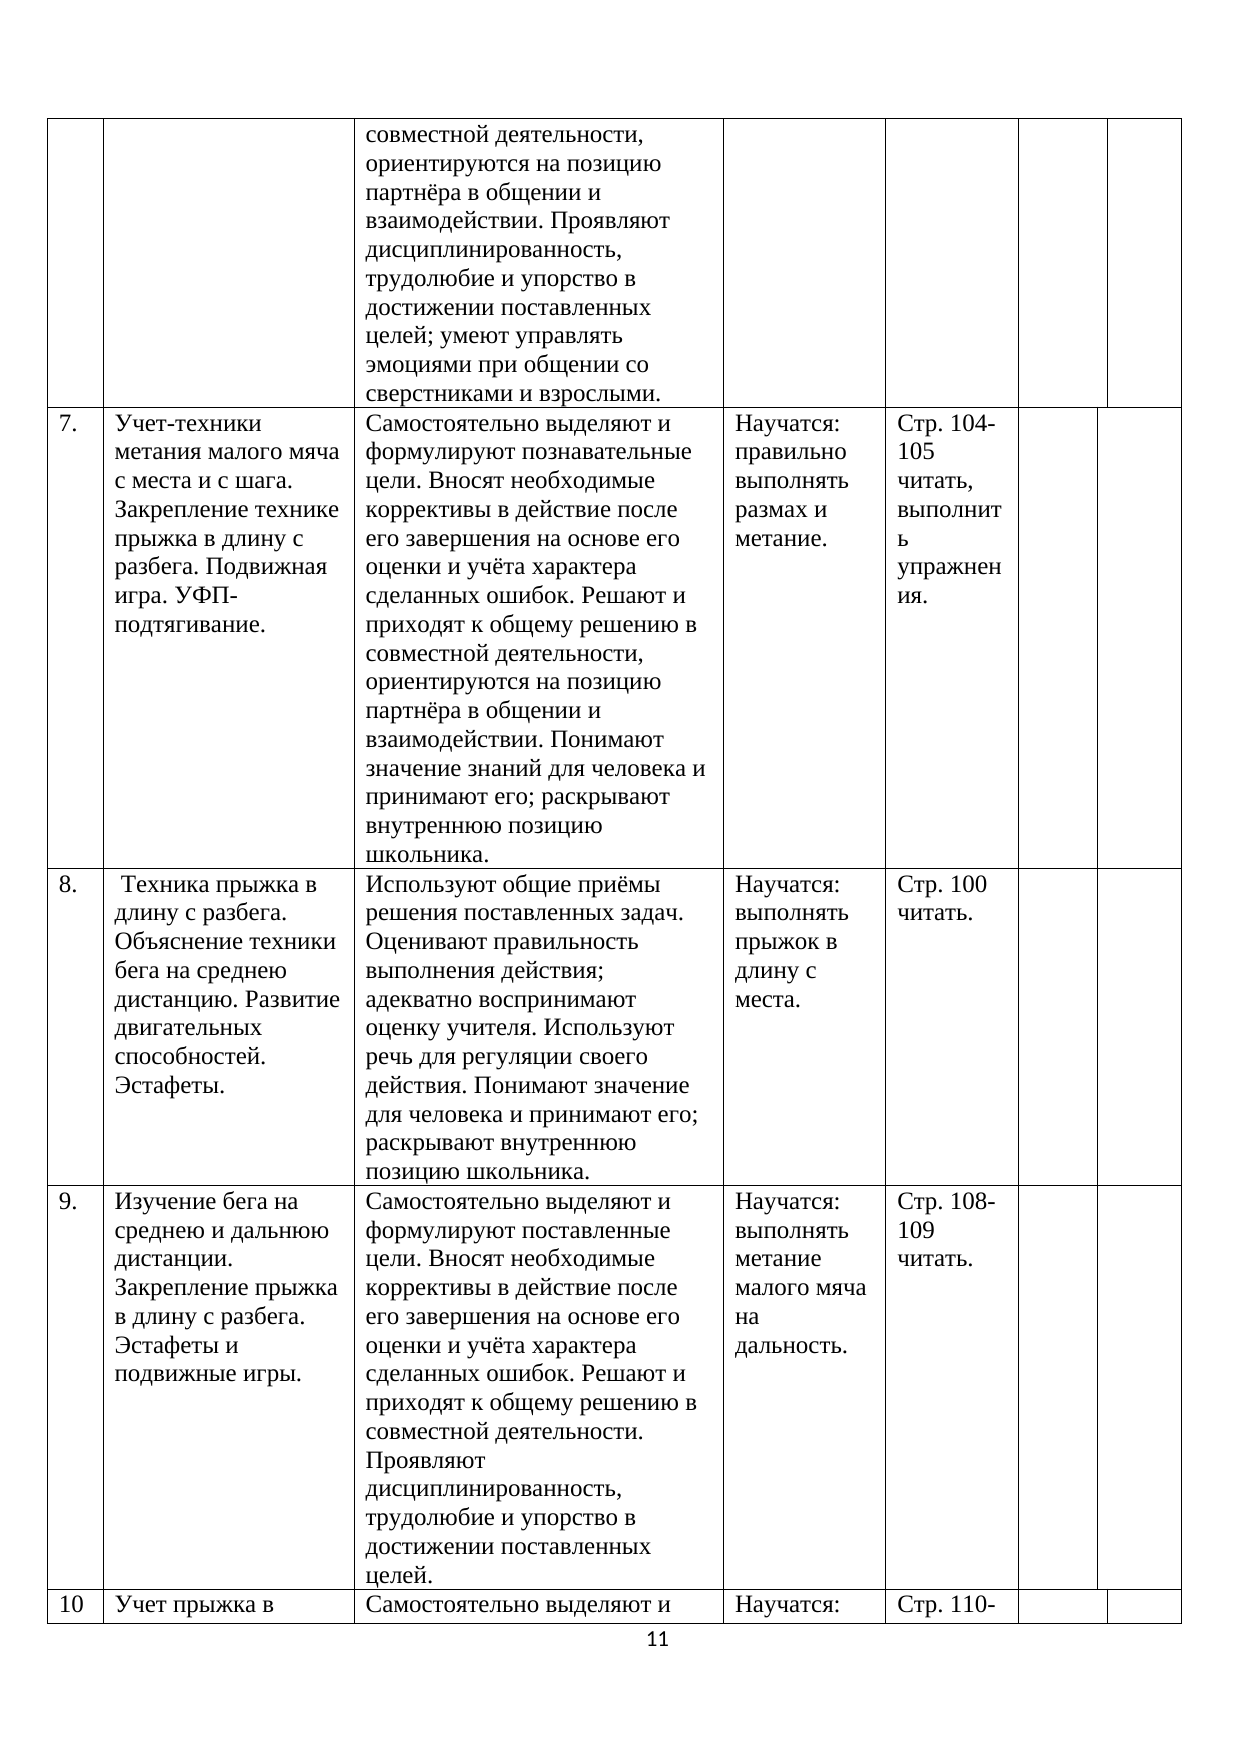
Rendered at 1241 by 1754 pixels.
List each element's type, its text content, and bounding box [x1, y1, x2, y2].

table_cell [104, 119, 354, 407]
table_cell [1098, 408, 1181, 868]
table_cell [1108, 1590, 1181, 1623]
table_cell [355, 1590, 723, 1623]
table_cell Самостоятельно выделяют и формулируют познавательные цели. Вносят необходимые коррективы в действие после его завершения на основе его оценки и учёта характера сделанных ошибок. Решают и приходят к общему решению в совместной деятельности, ориентируются на позицию партнёра в общении и взаимодействии. Понимают значение знаний для человека и принимают его; раскрывают внутреннюю позицию школьника. [355, 408, 723, 868]
table_cell 10 [48, 1590, 103, 1623]
table_cell Стр. 108-109 читать. [886, 1186, 1018, 1588]
table_cell 8. [48, 869, 103, 1185]
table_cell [724, 1590, 885, 1623]
table_cell Техника прыжка в длину с разбега. Объяснение техники бега на среднею дистанцию. Развитие двигательных способностей. Эстафеты. [104, 869, 354, 1185]
table_cell Научатся: правильно выполнять размах и метание. [724, 408, 885, 868]
table_cell Изучение бега на среднею и дальнюю дистанции. Закрепление прыжка в длину с разбега. Эстафеты и подвижные игры. [104, 1186, 354, 1588]
table_cell Стр. 104-105 читать, выполнить упражнения. [886, 408, 1018, 868]
table_cell Научатся: выполнять прыжок в длину с места. [724, 869, 885, 1185]
table_cell Учет-техники метания малого мяча с места и с шага. Закрепление технике прыжка в длину с разбега. Подвижная игра. УФП- подтягивание. [104, 408, 354, 868]
table_cell [1019, 1186, 1097, 1588]
table_cell [1019, 408, 1097, 868]
table_cell 6. [48, 119, 103, 407]
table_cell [886, 1590, 1018, 1623]
table_cell [1098, 1186, 1181, 1588]
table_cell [724, 119, 885, 407]
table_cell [886, 119, 1018, 407]
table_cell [104, 1590, 354, 1623]
table_cell [1108, 119, 1181, 407]
table_cell Стр. 100 читать. [886, 869, 1018, 1185]
table_cell Используют общие приёмы решения поставленных задач. Оценивают правильность выполнения действия; адекватно воспринимают оценку учителя. Используют речь для регуляции своего действия. Понимают значение для человека и принимают его; раскрывают внутреннюю позицию школьника. [355, 869, 723, 1185]
table_cell [1019, 119, 1107, 407]
table_cell [1098, 869, 1181, 1185]
table_cell [1019, 1590, 1107, 1623]
table_cell Научатся: выполнять метание малого мяча на дальность. [724, 1186, 885, 1588]
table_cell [355, 119, 723, 407]
table_cell [1019, 869, 1097, 1185]
table_cell 7. [48, 408, 103, 868]
table_cell 9. [48, 1186, 103, 1588]
